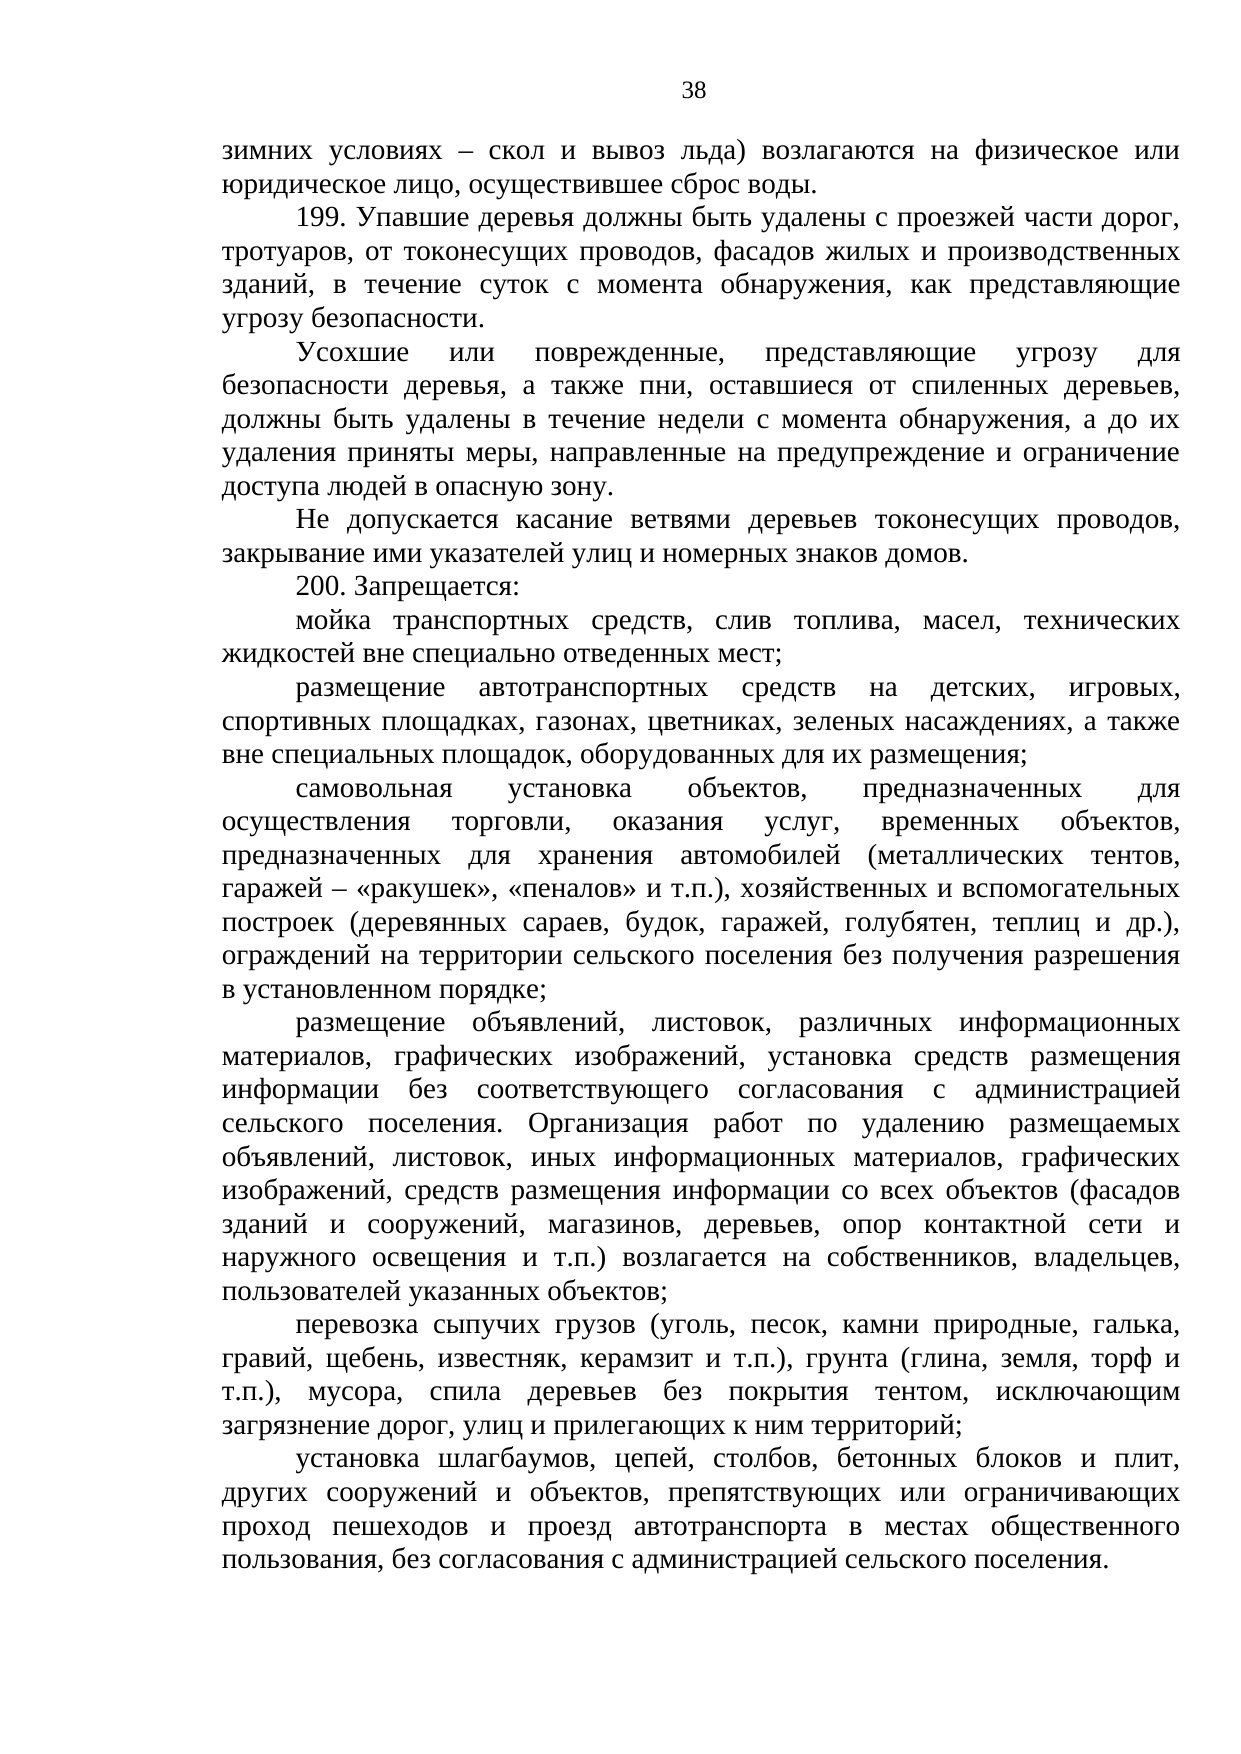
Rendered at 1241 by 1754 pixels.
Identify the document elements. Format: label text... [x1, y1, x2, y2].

text установка шлагбаумов, цепей, столбов, бетонных блоков и плит, других сооружений и объектов, препятствующих или ограничивающих проход пешеходов и проезд автотранспорта в местах общественного пользования, без согласования с администрацией сельского поселения. [222, 1441, 1181, 1575]
text самовольная установка объектов, предназначенных для осуществления торговли, оказания услуг, временных объектов, предназначенных для хранения автомобилей (металлических тентов, гаражей – «ракушек», «пеналов» и т.п.), хозяйственных и вспомогательных построек (деревянных сараев, будок, гаражей, голубятен, теплиц и др.), ограждений на территории сельского поселения без получения разрешения в установленном порядке; [222, 770, 1181, 1004]
text 200. Запрещается: [222, 568, 1181, 602]
text мойка транспортных средств, слив топлива, масел, технических жидкостей вне специально отведенных мест; [222, 602, 1181, 669]
text перевозка сыпучих грузов (уголь, песок, камни природные, галька, гравий, щебень, известняк, керамзит и т.п.), грунта (глина, земля, торф и т.п.), мусора, спила деревьев без покрытия тентом, исключающим загрязнение дорог, улиц и прилегающих к ним территорий; [222, 1306, 1181, 1441]
text 199. Упавшие деревья должны быть удалены с проезжей части дорог, тротуаров, от токонесущих проводов, фасадов жилых и производственных зданий, в течение суток с момента обнаружения, как представляющие угрозу безопасности. [222, 199, 1181, 334]
text размещение объявлений, листовок, различных информационных материалов, графических изображений, установка средств размещения информации без соответствующего согласования с администрацией сельского поселения. Организация работ по удалению размещаемых объявлений, листовок, иных информационных материалов, графических изображений, средств размещения информации со всех объектов (фасадов зданий и сооружений, магазинов, деревьев, опор контактной сети и наружного освещения и т.п.) возлагается на собственников, владельцев, пользователей указанных объектов; [222, 1004, 1181, 1306]
text Не допускается касание ветвями деревьев токонесущих проводов, закрывание ими указателей улиц и номерных знаков домов. [222, 501, 1181, 568]
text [222, 132, 1181, 199]
text размещение автотранспортных средств на детских, игровых, спортивных площадках, газонах, цветниках, зеленых насаждениях, а также вне специальных площадок, оборудованных для их размещения; [222, 669, 1181, 770]
text Усохшие или поврежденные, представляющие угрозу для безопасности деревья, а также пни, оставшиеся от спиленных деревьев, должны быть удалены в течение недели с момента обнаружения, а до их удаления приняты меры, направленные на предупреждение и ограничение доступа людей в опасную зону. [222, 334, 1181, 501]
